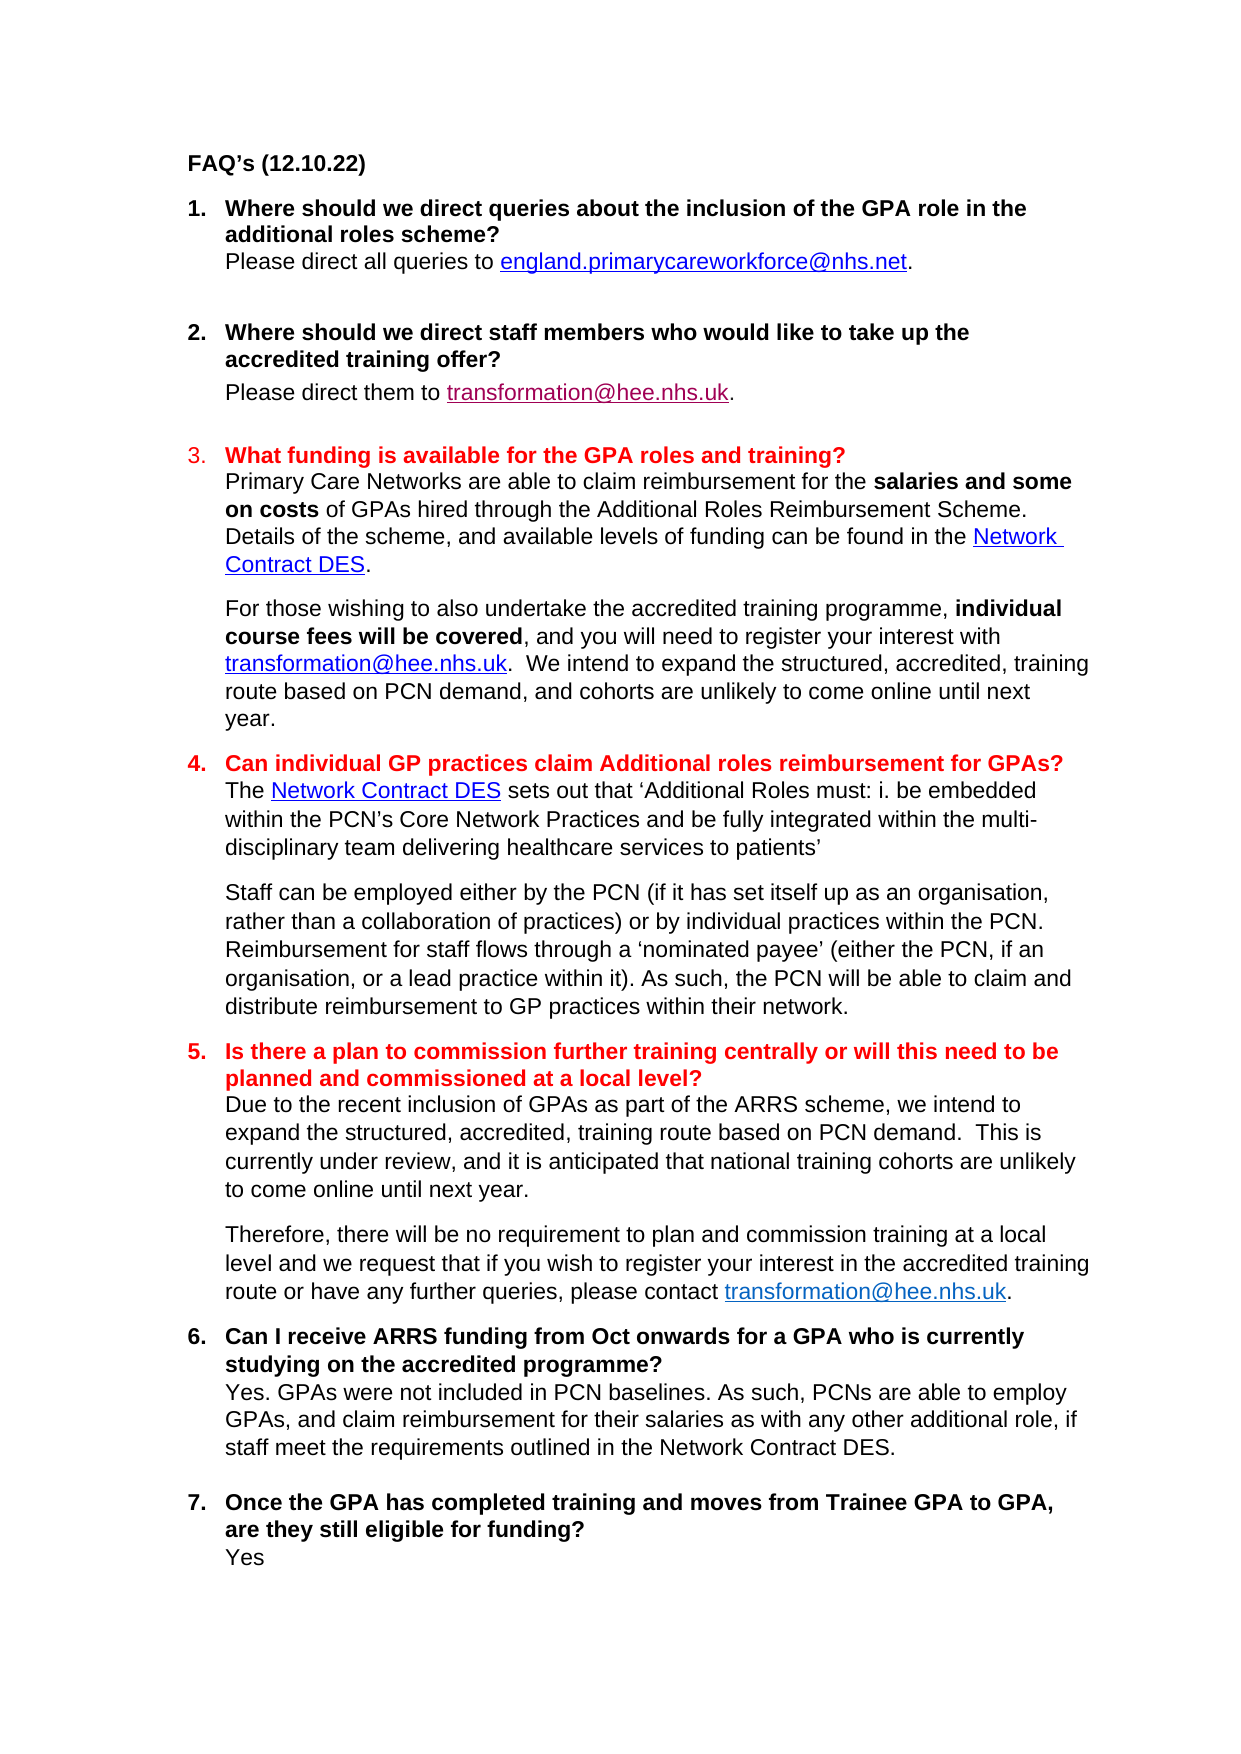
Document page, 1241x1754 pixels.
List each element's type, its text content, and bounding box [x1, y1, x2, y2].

text For those wishing to also undertake the accredited training programme, individual course fees will be covered, and you will need to register your interest with transformation@hee.nhs.uk. We intend to expand the structured, accredited, training route based on PCN demand, and cohorts are unlikely to come online until next year. [225, 595, 1090, 732]
list Is there a plan to commission further training centrally or will this need to be planned and commissioned at a local level? [187, 1038, 1090, 1091]
list Can individual GP practices claim Additional roles reimbursement for GPAs? [187, 750, 1090, 776]
list Yes [225, 1544, 1090, 1570]
list Please direct them to transformation@hee.nhs.uk. [225, 372, 1090, 407]
text Due to the recent inclusion of GPAs as part of the ARRS scheme, we intend to expand the structured, accredited, training route based on PCN demand. This is currently under review, and it is anticipated that national training cohorts are unlikely to come online until next year. [225, 1091, 1090, 1202]
text Please direct all queries to england.primarycareworkforce@nhs.net. [150, 248, 1090, 274]
list What funding is available for the GPA roles and training? [187, 442, 1090, 468]
text Primary Care Networks are able to claim reimbursement for the salaries and some on costs of GPAs hired through the Additional Roles Reimbursement Scheme. Details of the scheme, and available levels of funding can be found in the Network Contract DES. [225, 468, 1090, 577]
text Staff can be employed either by the PCN (if it has set itself up as an organisation, rather than a collaboration of practices) or by individual practices within the PCN. Reimbursement for staff flows through a ‘nominated payee’ (either the PCN, if an organisation, or a lead practice within it). As such, the PCN will be able to claim and distribute reimbursement to GP practices within their network. [225, 879, 1090, 1019]
list Where should we direct queries about the inclusion of the GPA role in the additional roles scheme? [187, 195, 1090, 248]
list Once the GPA has completed training and moves from Trainee GPA to GPA, are they still eligible for funding? [187, 1489, 1090, 1543]
list Yes. GPAs were not included in PCN baselines. As such, PCNs are able to employ GPAs, and claim reimbursement for their salaries as with any other additional role, if staff meet the requirements outlined in the Network Contract DES. [225, 1378, 1090, 1460]
text The Network Contract DES sets out that ‘Additional Roles must: i. be embedded within the PCN’s Core Network Practices and be fully integrated within the multi-disciplinary team delivering healthcare services to patients’ [225, 777, 1090, 861]
text Therefore, there will be no requirement to plan and commission training at a local level and we request that if you wish to register your interest in the accredited training route or have any further queries, please contact transformation@hee.nhs.uk. [225, 1221, 1090, 1304]
list Can I receive ARRS funding from Oct onwards for a GPA who is currently studying on the accredited programme? [187, 1323, 1090, 1377]
list Where should we direct staff members who would like to take up the accredited training offer? [187, 319, 1090, 372]
text FAQ’s (12.10.22) [187, 150, 1090, 176]
